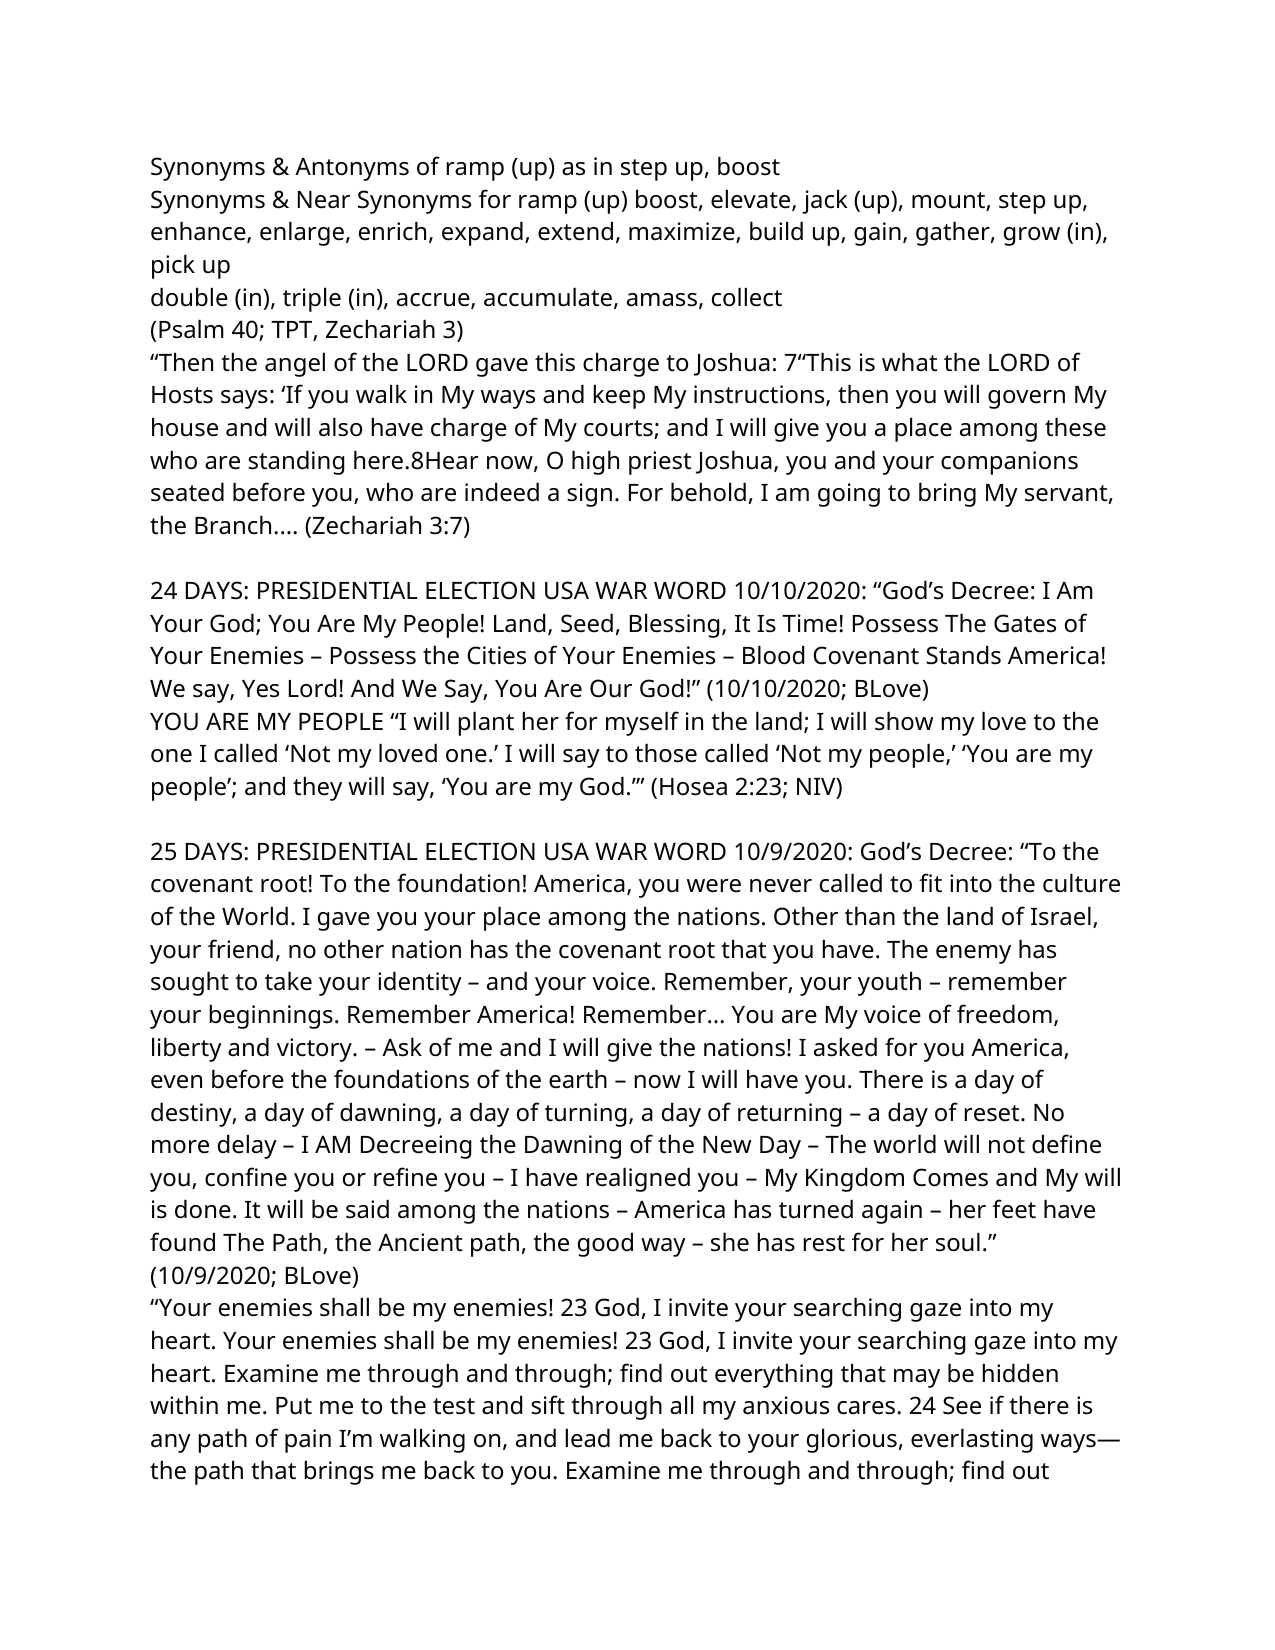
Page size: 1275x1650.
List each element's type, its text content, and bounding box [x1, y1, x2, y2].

text double (in), triple (in), accrue, accumulate, amass, collect [150, 280, 1125, 313]
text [150, 1291, 1125, 1487]
text YOU ARE MY PEOPLE “I will plant her for myself in the land; I will show my love to the one I called ‘Not my loved one.’ I will say to those called ‘Not my people,’ ‘You are my people’; and they will say, ‘You are my God.’” (Hosea 2:23; NIV) [150, 704, 1125, 802]
text (Psalm 40; TPT, Zechariah 3) [150, 313, 1125, 346]
text 25 DAYS: PRESIDENTIAL ELECTION USA WAR WORD 10/9/2020: God’s Decree: “To the covenant root! To the foundation! America, you were never called to fit into the culture of the World. I gave you your place among the nations. Other than the land of Israel, your friend, no other nation has the covenant root that you have. The enemy has sought to take your identity – and your voice. Remember, your youth – remember your beginnings. Remember America! Remember… You are My voice of freedom, liberty and victory. – Ask of me and I will give the nations! I asked for you America, even before the foundations of the earth – now I will have you. There is a day of destiny, a day of dawning, a day of turning, a day of returning – a day of reset. No more delay – I AM Decreeing the Dawning of the New Day – The world will not define you, confine you or refine you – I have realigned you – My Kingdom Comes and My will is done. It will be said among the nations – America has turned again – her feet have found The Path, the Ancient path, the good way – she has rest for her soul.” (10/9/2020; BLove) [150, 835, 1125, 1291]
text 24 DAYS: PRESIDENTIAL ELECTION USA WAR WORD 10/10/2020: “God’s Decree: I Am Your God; You Are My People! Land, Seed, Blessing, It Is Time! Possess The Gates of Your Enemies – Possess the Cities of Your Enemies – Blood Covenant Stands America! We say, Yes Lord! And We Say, You Are Our God!” (10/10/2020; BLove) [150, 574, 1125, 704]
text “Then the angel of the LORD gave this charge to Joshua: 7“This is what the LORD of Hosts says: ‘If you walk in My ways and keep My instructions, then you will govern My house and will also have charge of My courts; and I will give you a place among these who are standing here.8Hear now, O high priest Joshua, you and your companions seated before you, who are indeed a sign. For behold, I am going to bring My servant, the Branch.… (Zechariah 3:7) [150, 346, 1125, 541]
text Synonyms & Near Synonyms for ramp (up) boost, elevate, jack (up), mount, step up, enhance, enlarge, enrich, expand, extend, maximize, build up, gain, gather, grow (in), pick up [150, 183, 1125, 280]
text Synonyms & Antonyms of ramp (up) as in step up, boost [150, 150, 1125, 183]
